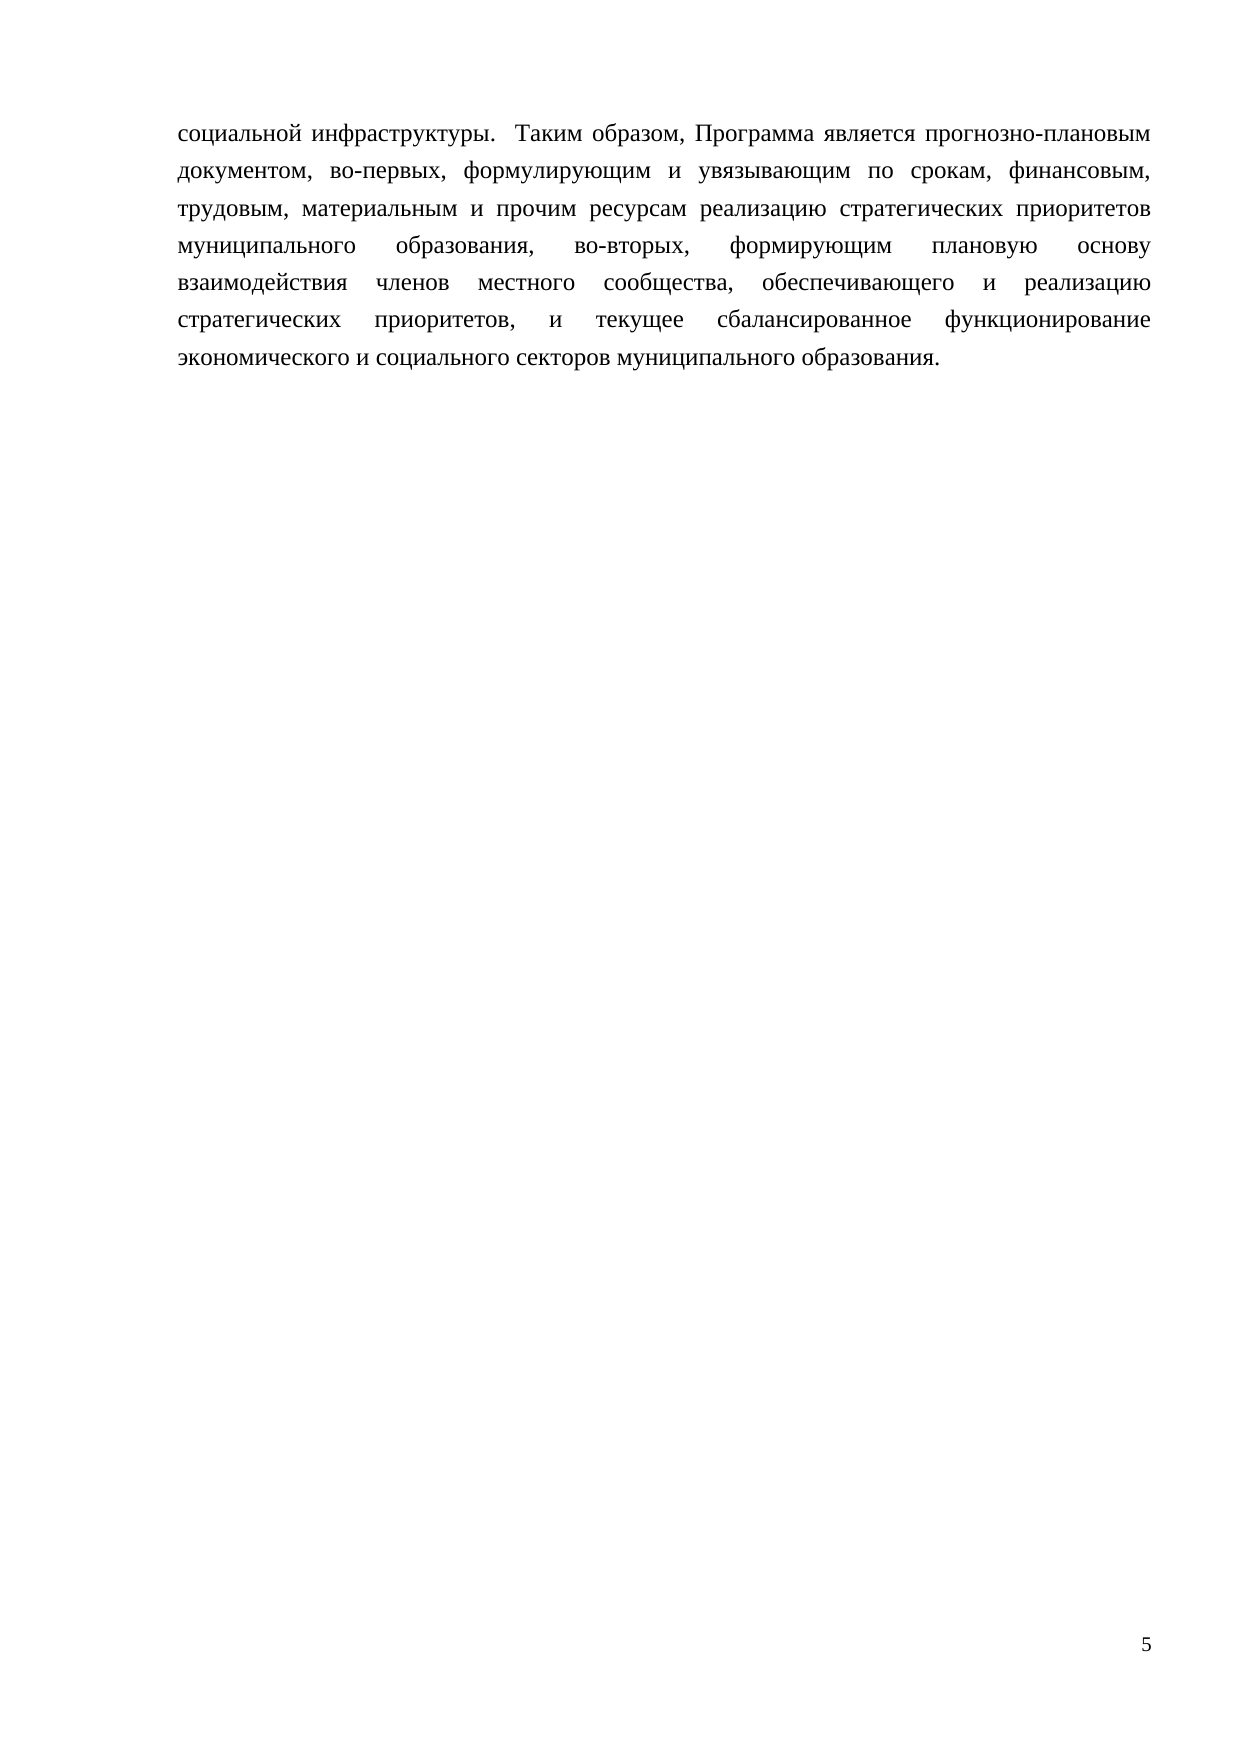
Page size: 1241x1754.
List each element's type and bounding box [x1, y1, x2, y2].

text [177, 118, 1152, 371]
